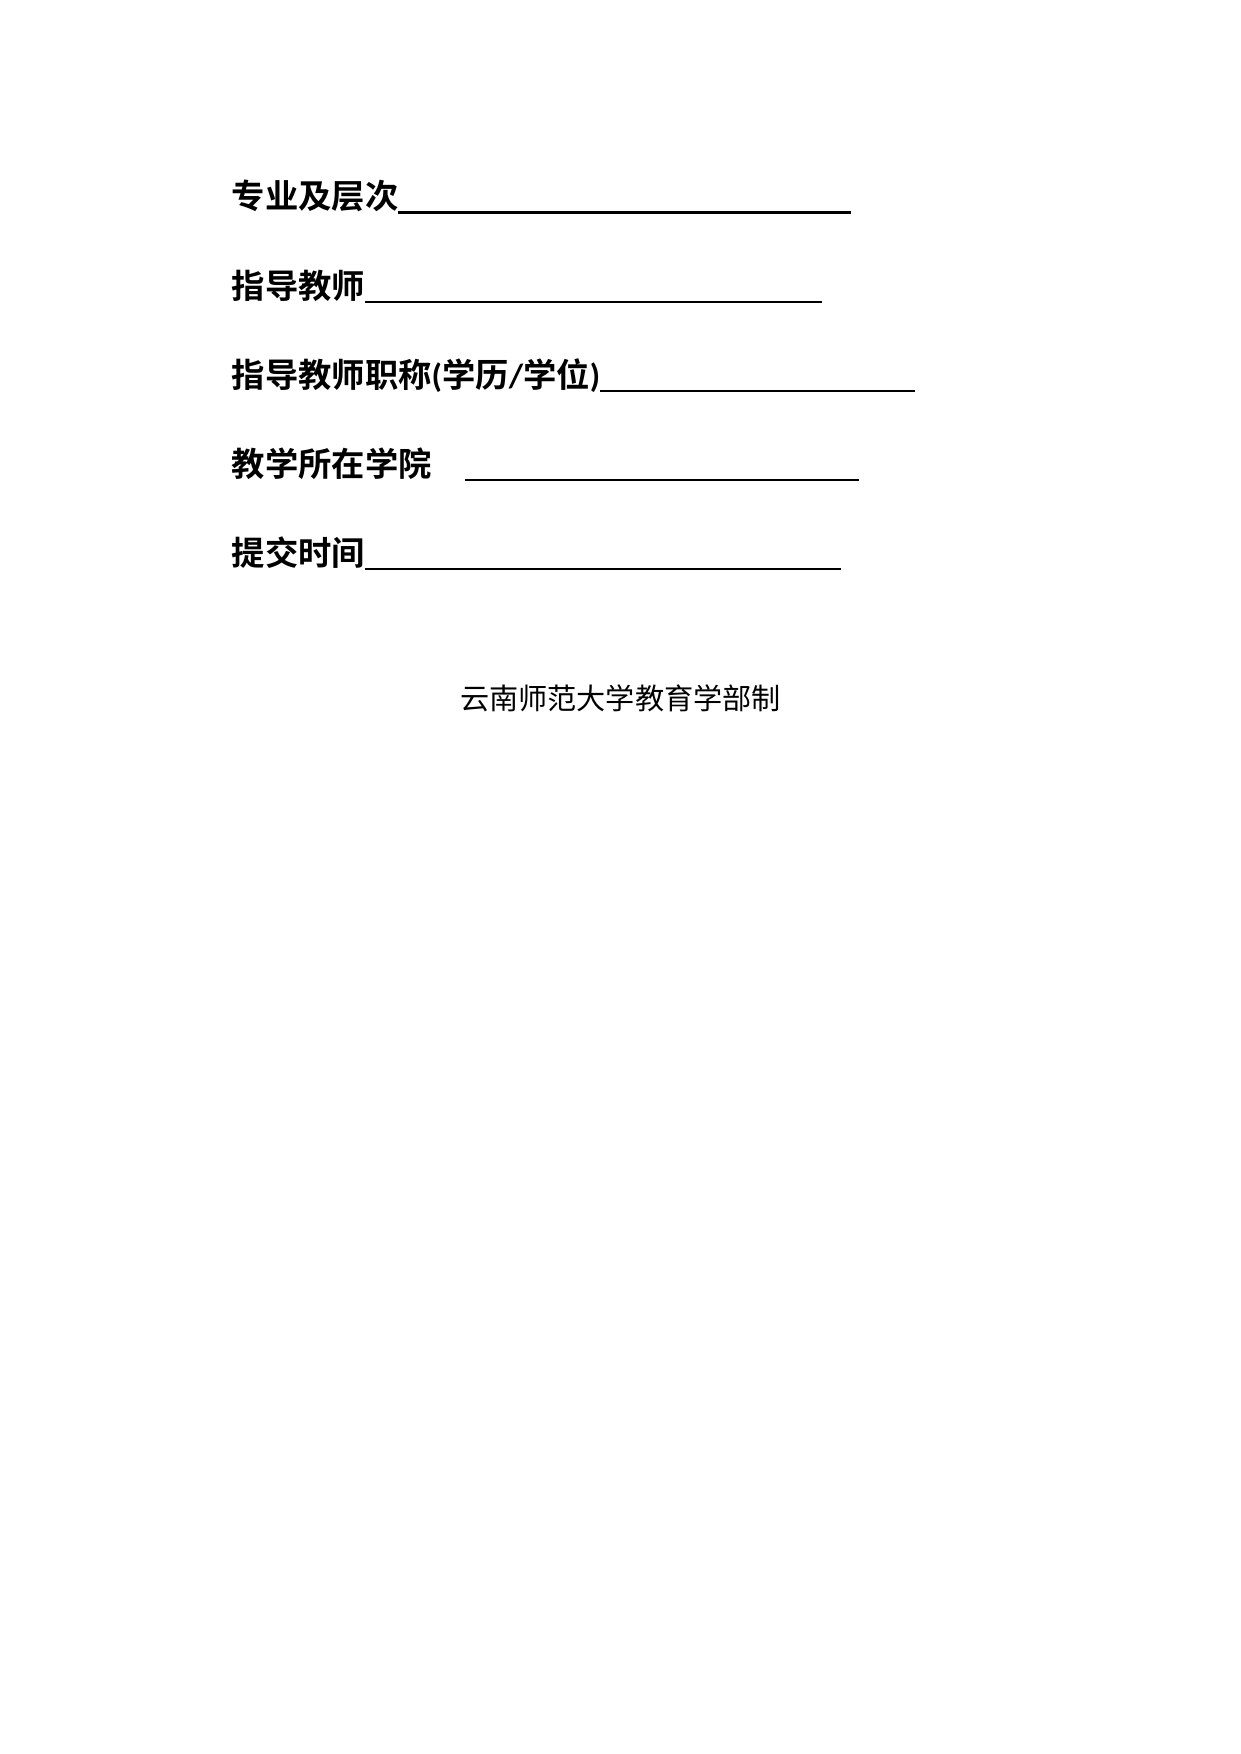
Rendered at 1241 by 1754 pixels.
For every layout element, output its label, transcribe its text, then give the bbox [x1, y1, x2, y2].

text 云南师范大学教育学部制 [187, 664, 1053, 729]
text 指导教师职称(学历/学位) [187, 340, 1053, 405]
text 提交时间 [187, 518, 1053, 583]
text 专业及层次 [187, 162, 1053, 227]
text 教学所在学院 [187, 429, 1053, 494]
text 指导教师 [187, 251, 1053, 316]
